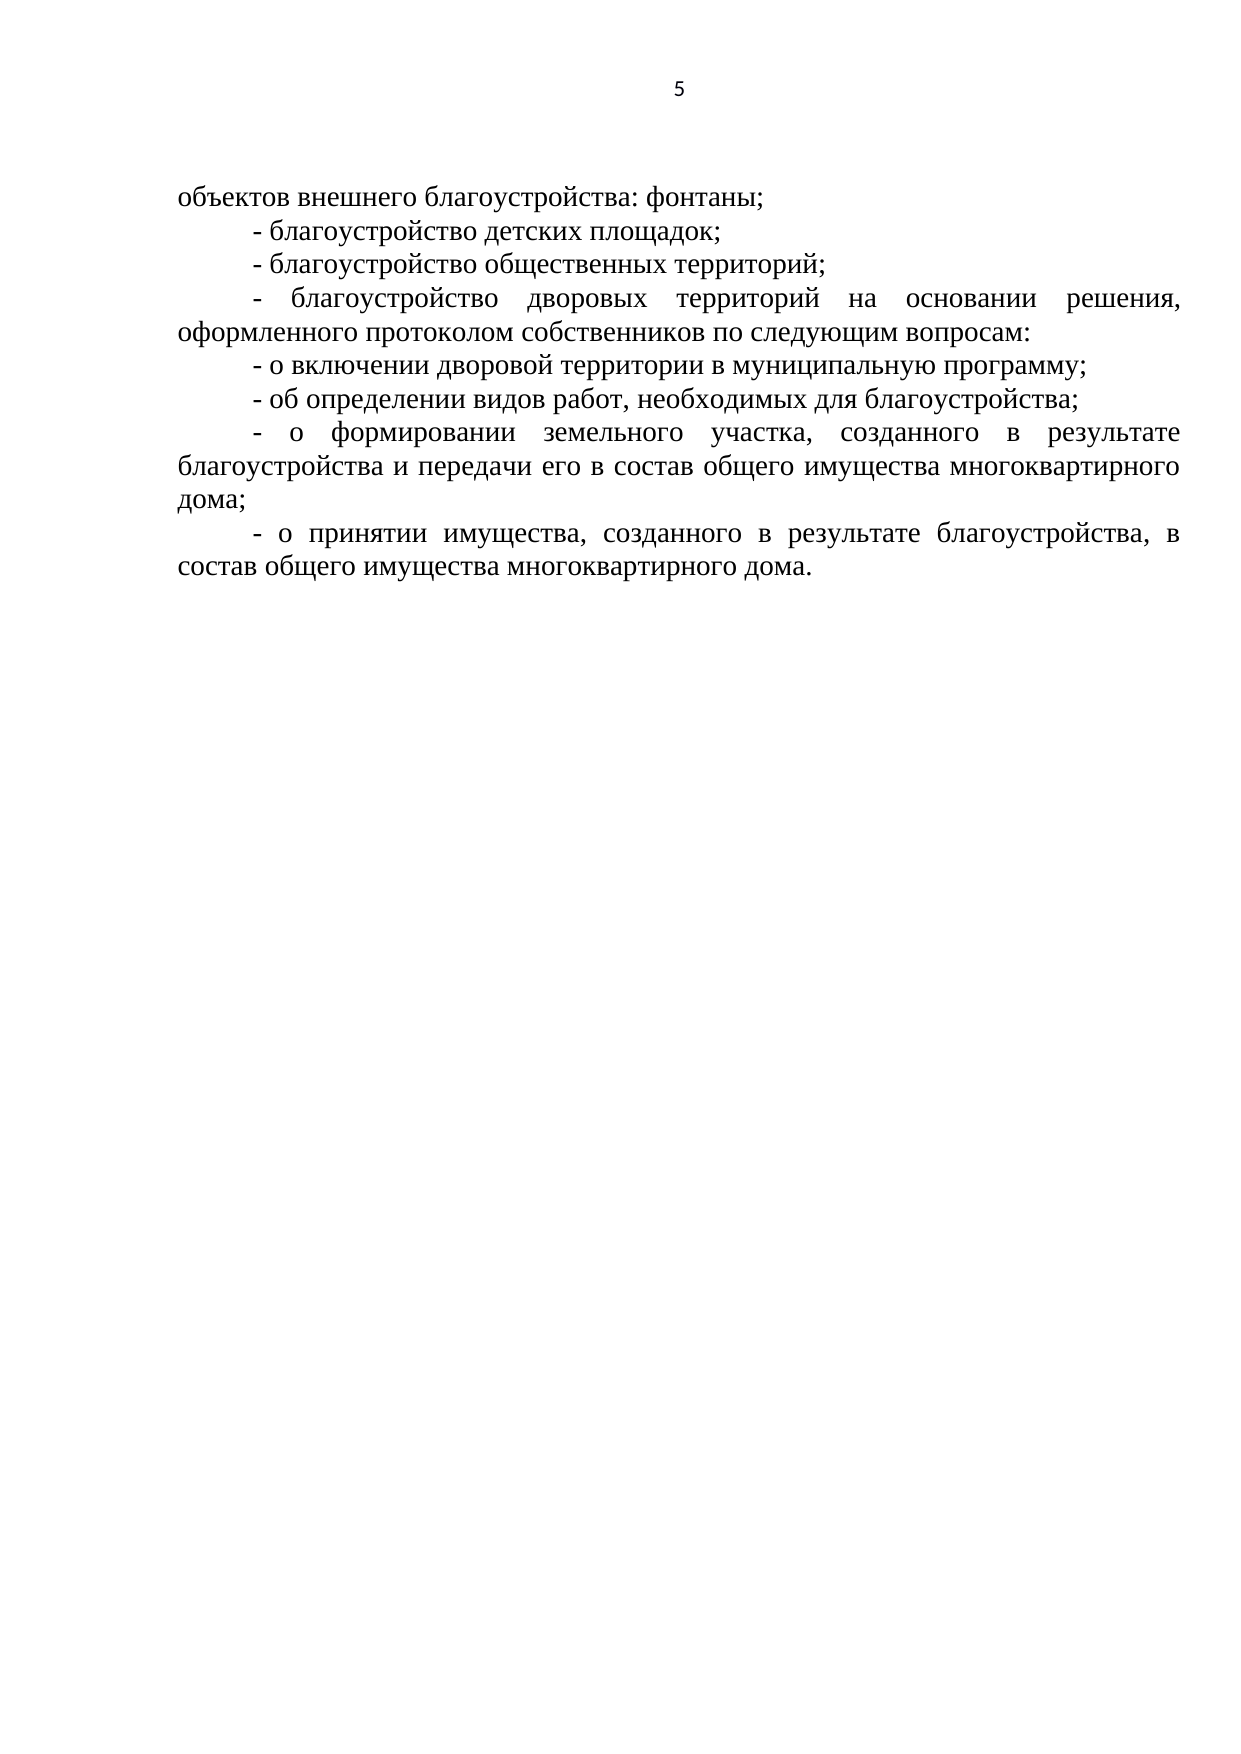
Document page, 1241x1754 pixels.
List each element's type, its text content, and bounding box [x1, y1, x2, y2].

text - благоустройство детских площадок; [177, 213, 1181, 247]
text - о принятии имущества, созданного в результате благоустройства, в состав общего имущества многоквартирного дома. [177, 515, 1181, 582]
text - благоустройство дворовых территорий на основании решения, оформленного протоколом собственников по следующим вопросам: [177, 280, 1181, 347]
text - о формировании земельного участка, созданного в результате благоустройства и передачи его в состав общего имущества многоквартирного дома; [177, 414, 1181, 515]
text - о включении дворовой территории в муниципальную программу; [177, 347, 1181, 381]
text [177, 179, 1181, 213]
text - об определении видов работ, необходимых для благоустройства; [177, 381, 1181, 414]
text - благоустройство общественных территорий; [177, 247, 1181, 280]
